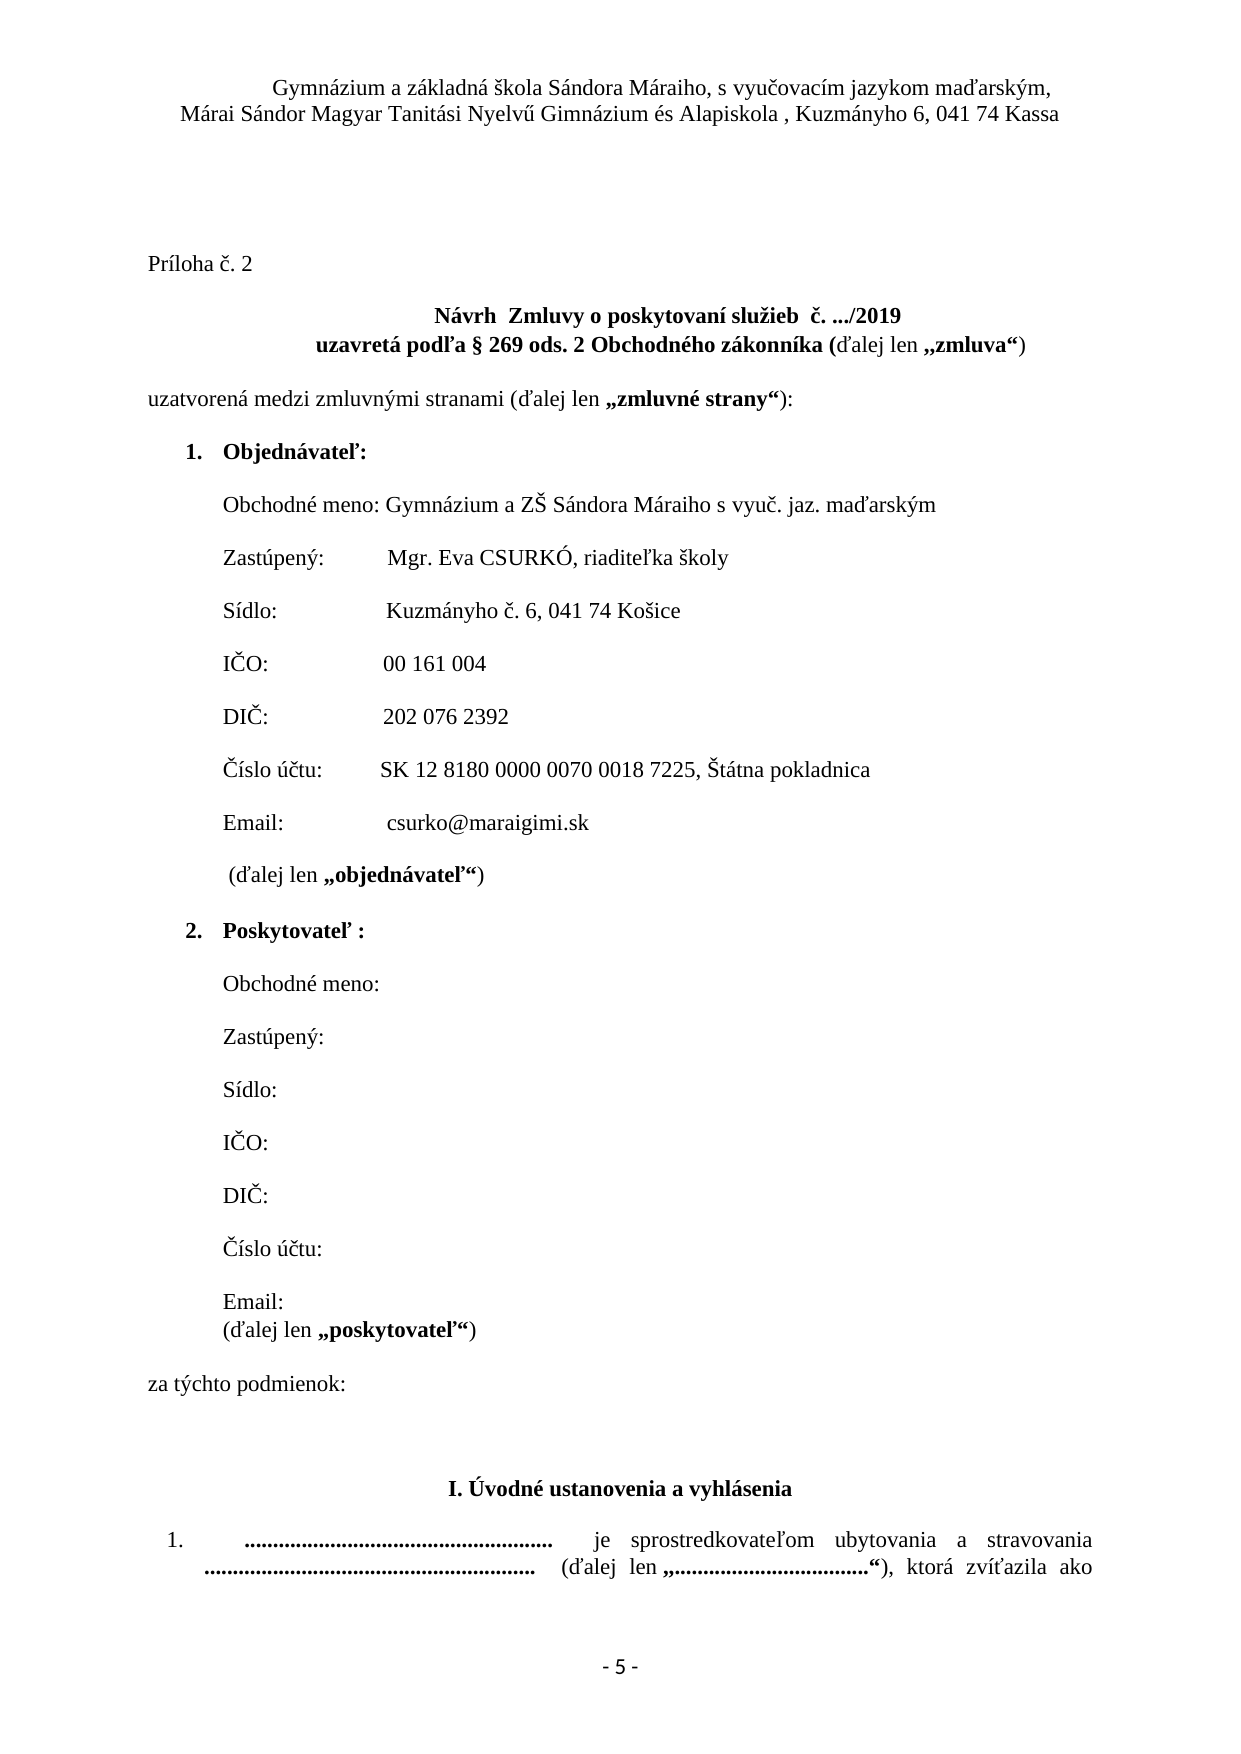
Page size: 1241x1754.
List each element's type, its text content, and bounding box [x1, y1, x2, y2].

text za týchto podmienok: [148, 1370, 1093, 1397]
text Príloha č. 2 [148, 250, 1093, 276]
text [166, 1527, 1093, 1579]
text (ďalej len „poskytovateľ“) [223, 1316, 1093, 1342]
text Email: csurko@maraigimi.sk [223, 809, 1093, 835]
list Objednávateľ: [185, 438, 1093, 464]
text Obchodné meno: [223, 970, 1093, 997]
text Návrh Zmluvy o poskytovaní služieb č. .../2019 [148, 301, 1093, 329]
text DIČ: 202 076 2392 [223, 703, 1093, 729]
text Číslo účtu: SK 12 8180 0000 0070 0018 7225, Štátna pokladnica [223, 756, 1093, 782]
list Poskytovateľ : [185, 917, 1093, 944]
text Zastúpený: Mgr. Eva CSURKÓ, riaditeľka školy [223, 544, 1093, 570]
text Email: [223, 1288, 1093, 1314]
text Zastúpený: [223, 1023, 1093, 1049]
text Číslo účtu: [223, 1235, 1093, 1261]
text I. Úvodné ustanovenia a vyhlásenia [148, 1475, 1093, 1502]
text (ďalej len „objednávateľ“) [223, 862, 1093, 888]
text IČO: 00 161 004 [223, 650, 1093, 676]
text uzavretá podľa § 269 ods. 2 Obchodného zákonníka (ďalej len ,,zmluva“) [148, 329, 1093, 357]
text Sídlo: Kuzmányho č. 6, 041 74 Košice [223, 597, 1093, 623]
text uzatvorená medzi zmluvnými stranami (ďalej len „zmluvné strany“): [148, 385, 1093, 412]
text IČO: [223, 1129, 1093, 1155]
text Obchodné meno: Gymnázium a ZŠ Sándora Máraiho s vyuč. jaz. maďarským [223, 491, 1093, 517]
text DIČ: [223, 1182, 1093, 1208]
text Sídlo: [223, 1076, 1093, 1102]
